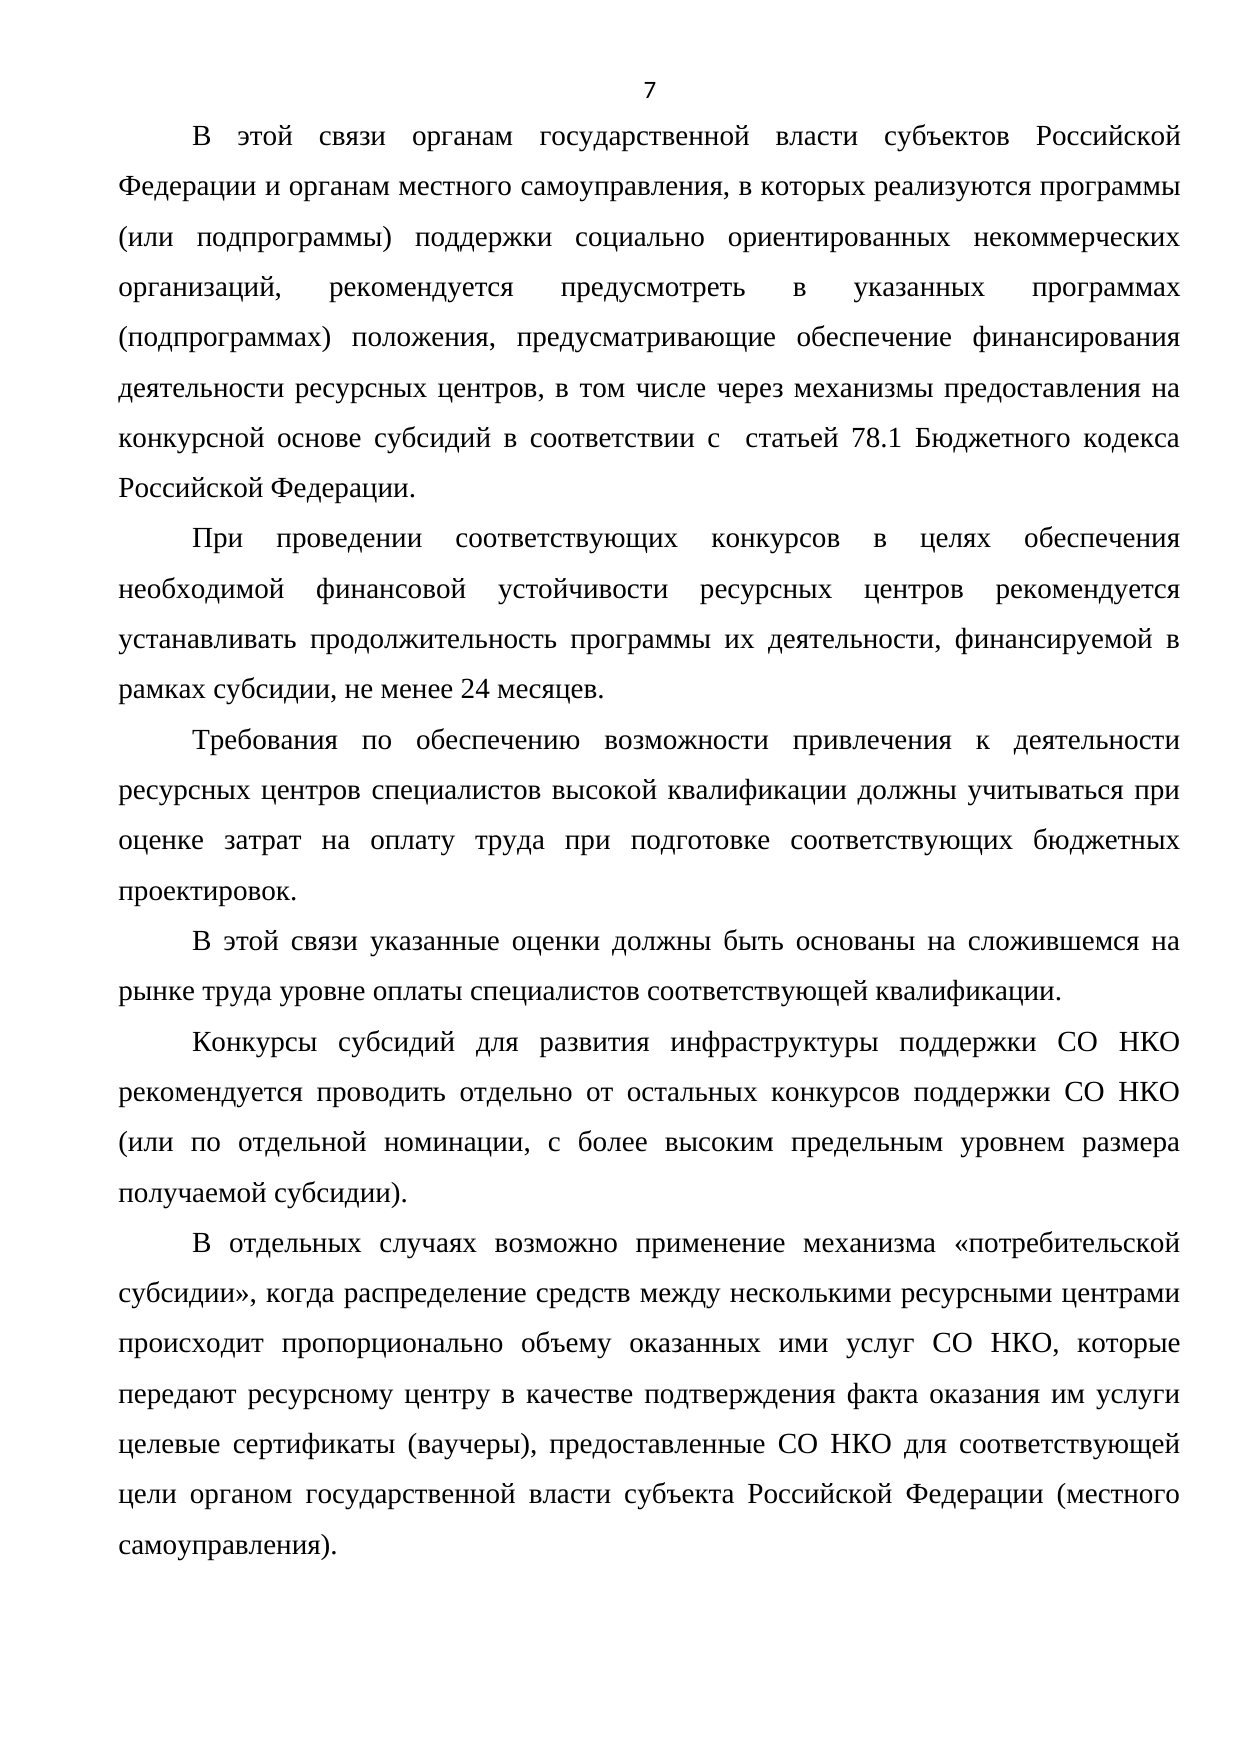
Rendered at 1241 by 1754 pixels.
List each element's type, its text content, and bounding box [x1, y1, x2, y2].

text Конкурсы субсидий для развития инфраструктуры поддержки СО НКО рекомендуется проводить отдельно от остальных конкурсов поддержки СО НКО (или по отдельной номинации, с более высоким предельным уровнем размера получаемой субсидии). [118, 1024, 1181, 1208]
text В этой связи органам государственной власти субъектов Российской Федерации и органам местного самоуправления, в которых реализуются программы (или подпрограммы) поддержки социально ориентированных некоммерческих организаций, рекомендуется предусмотреть в указанных программах (подпрограммах) положения, предусматривающие обеспечение финансирования деятельности ресурсных центров, в том числе через механизмы предоставления на конкурсной основе субсидий в соответствии с статьей 78.1 Бюджетного кодекса Российской Федерации. [118, 118, 1181, 504]
text При проведении соответствующих конкурсов в целях обеспечения необходимой финансовой устойчивости ресурсных центров рекомендуется устанавливать продолжительность программы их деятельности, финансируемой в рамках субсидии, не менее 24 месяцев. [118, 521, 1181, 705]
text В этой связи указанные оценки должны быть основаны на сложившемся на рынке труда уровне оплаты специалистов соответствующей квалификации. [118, 923, 1181, 1007]
text Требования по обеспечению возможности привлечения к деятельности ресурсных центров специалистов высокой квалификации должны учитываться при оценке затрат на оплату труда при подготовке соответствующих бюджетных проектировок. [118, 722, 1181, 906]
text В отдельных случаях возможно применение механизма «потребительской субсидии», когда распределение средств между несколькими ресурсными центрами происходит пропорционально объему оказанных ими услуг СО НКО, которые передают ресурсному центру в качестве подтверждения факта оказания им услуги целевые сертификаты (ваучеры), предоставленные СО НКО для соответствующей цели органом государственной власти субъекта Российской Федерации (местного самоуправления). [118, 1225, 1181, 1560]
